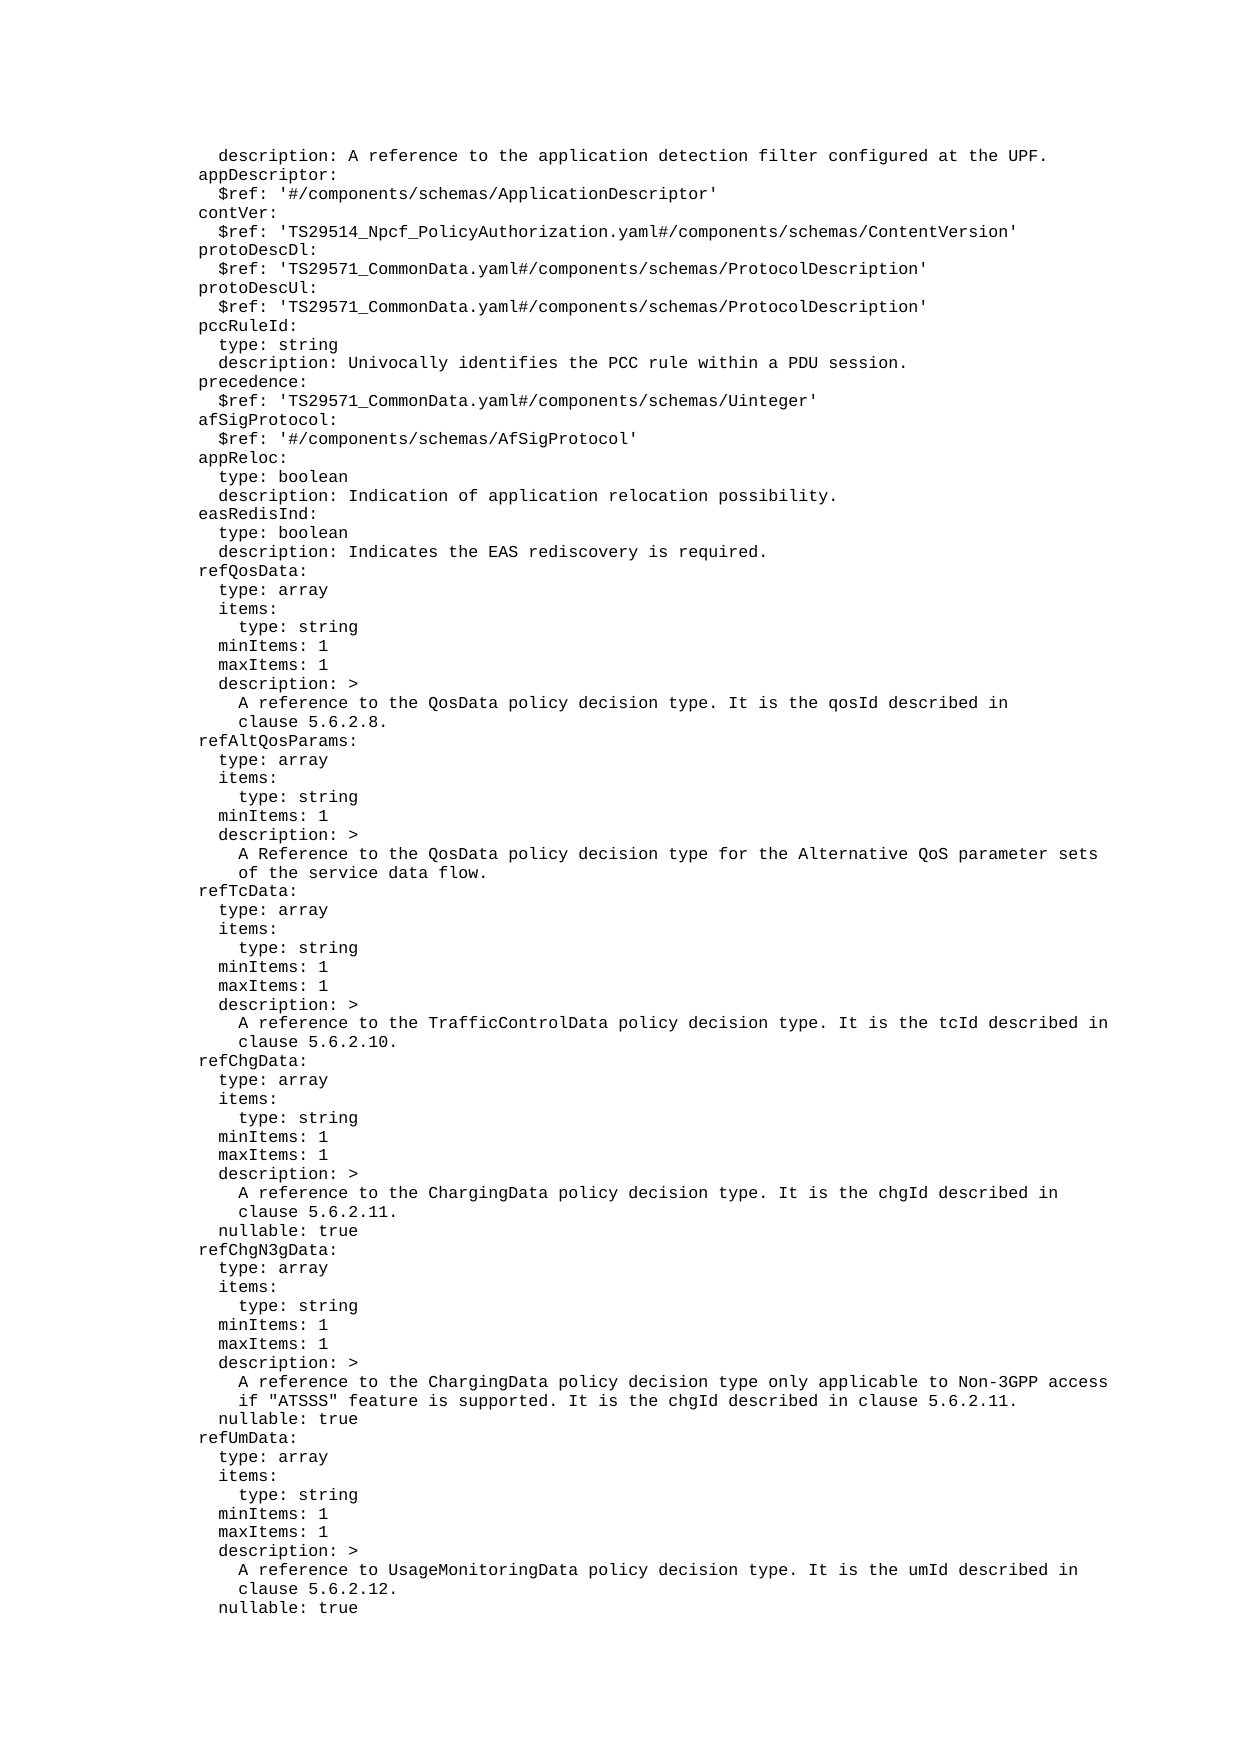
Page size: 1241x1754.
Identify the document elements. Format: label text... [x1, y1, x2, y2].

text contVer: [118, 204, 1122, 223]
text $ref: '#/components/schemas/ApplicationDescriptor' [118, 185, 1122, 204]
text items: [118, 600, 1122, 619]
text type: array [118, 1072, 1122, 1090]
text minItems: 1 [118, 1128, 1122, 1147]
text refUmData: [118, 1430, 1122, 1449]
text minItems: 1 [118, 638, 1122, 657]
text type: string [118, 1486, 1122, 1505]
text $ref: 'TS29571_CommonData.yaml#/components/schemas/ProtocolDescription' [118, 261, 1122, 280]
text type: string [118, 939, 1122, 958]
text type: string [118, 336, 1122, 355]
text nullable: true [118, 1411, 1122, 1430]
text appReloc: [118, 449, 1122, 468]
text appDescriptor: [118, 167, 1122, 185]
text items: [118, 770, 1122, 789]
text pccRuleId: [118, 317, 1122, 336]
text description: > [118, 1543, 1122, 1562]
text maxItems: 1 [118, 657, 1122, 676]
text if "ATSSS" feature is supported. It is the chgId described in clause 5.6.2.11. [118, 1392, 1122, 1411]
text items: [118, 1467, 1122, 1486]
text description: A reference to the application detection filter configured at the UPF. [118, 148, 1122, 167]
text type: string [118, 619, 1122, 638]
text type: string [118, 789, 1122, 808]
text type: string [118, 1109, 1122, 1128]
text type: boolean [118, 468, 1122, 487]
text description: Univocally identifies the PCC rule within a PDU session. [118, 355, 1122, 374]
text clause 5.6.2.11. [118, 1203, 1122, 1222]
text type: array [118, 1449, 1122, 1467]
text type: string [118, 1298, 1122, 1317]
text refChgN3gData: [118, 1241, 1122, 1260]
text $ref: 'TS29571_CommonData.yaml#/components/schemas/Uinteger' [118, 393, 1122, 412]
text minItems: 1 [118, 808, 1122, 826]
text afSigProtocol: [118, 412, 1122, 431]
text minItems: 1 [118, 1505, 1122, 1524]
text nullable: true [118, 1599, 1122, 1618]
text precedence: [118, 374, 1122, 393]
text type: array [118, 902, 1122, 921]
text easRedisInd: [118, 506, 1122, 525]
text maxItems: 1 [118, 1524, 1122, 1543]
text protoDescUl: [118, 280, 1122, 298]
text description: Indicates the EAS rediscovery is required. [118, 544, 1122, 562]
text clause 5.6.2.10. [118, 1034, 1122, 1053]
text A reference to the ChargingData policy decision type only applicable to Non-3GPP access [118, 1373, 1122, 1392]
text maxItems: 1 [118, 977, 1122, 996]
text A reference to the QosData policy decision type. It is the qosId described in [118, 694, 1122, 713]
text description: > [118, 1354, 1122, 1373]
text maxItems: 1 [118, 1336, 1122, 1354]
text type: array [118, 581, 1122, 600]
text protoDescDl: [118, 242, 1122, 261]
text description: Indication of application relocation possibility. [118, 487, 1122, 506]
text A reference to the ChargingData policy decision type. It is the chgId described in [118, 1185, 1122, 1203]
text description: > [118, 1166, 1122, 1185]
text minItems: 1 [118, 1317, 1122, 1336]
text items: [118, 1279, 1122, 1298]
text clause 5.6.2.8. [118, 713, 1122, 732]
text of the service data flow. [118, 864, 1122, 883]
text description: > [118, 996, 1122, 1015]
text A reference to UsageMonitoringData policy decision type. It is the umId described in [118, 1562, 1122, 1581]
text refTcData: [118, 883, 1122, 902]
text type: array [118, 1260, 1122, 1279]
text $ref: '#/components/schemas/AfSigProtocol' [118, 431, 1122, 449]
text minItems: 1 [118, 958, 1122, 977]
text clause 5.6.2.12. [118, 1581, 1122, 1599]
text maxItems: 1 [118, 1147, 1122, 1166]
text $ref: 'TS29514_Npcf_PolicyAuthorization.yaml#/components/schemas/ContentVersion' [118, 223, 1122, 242]
text refChgData: [118, 1053, 1122, 1072]
text description: > [118, 826, 1122, 845]
text description: > [118, 676, 1122, 694]
text nullable: true [118, 1222, 1122, 1241]
text type: array [118, 751, 1122, 770]
text A Reference to the QosData policy decision type for the Alternative QoS parameter sets [118, 845, 1122, 864]
text $ref: 'TS29571_CommonData.yaml#/components/schemas/ProtocolDescription' [118, 298, 1122, 317]
text items: [118, 1090, 1122, 1109]
text type: boolean [118, 525, 1122, 544]
text A reference to the TrafficControlData policy decision type. It is the tcId described in [118, 1015, 1122, 1034]
text refAltQosParams: [118, 732, 1122, 751]
text refQosData: [118, 562, 1122, 581]
text items: [118, 921, 1122, 939]
